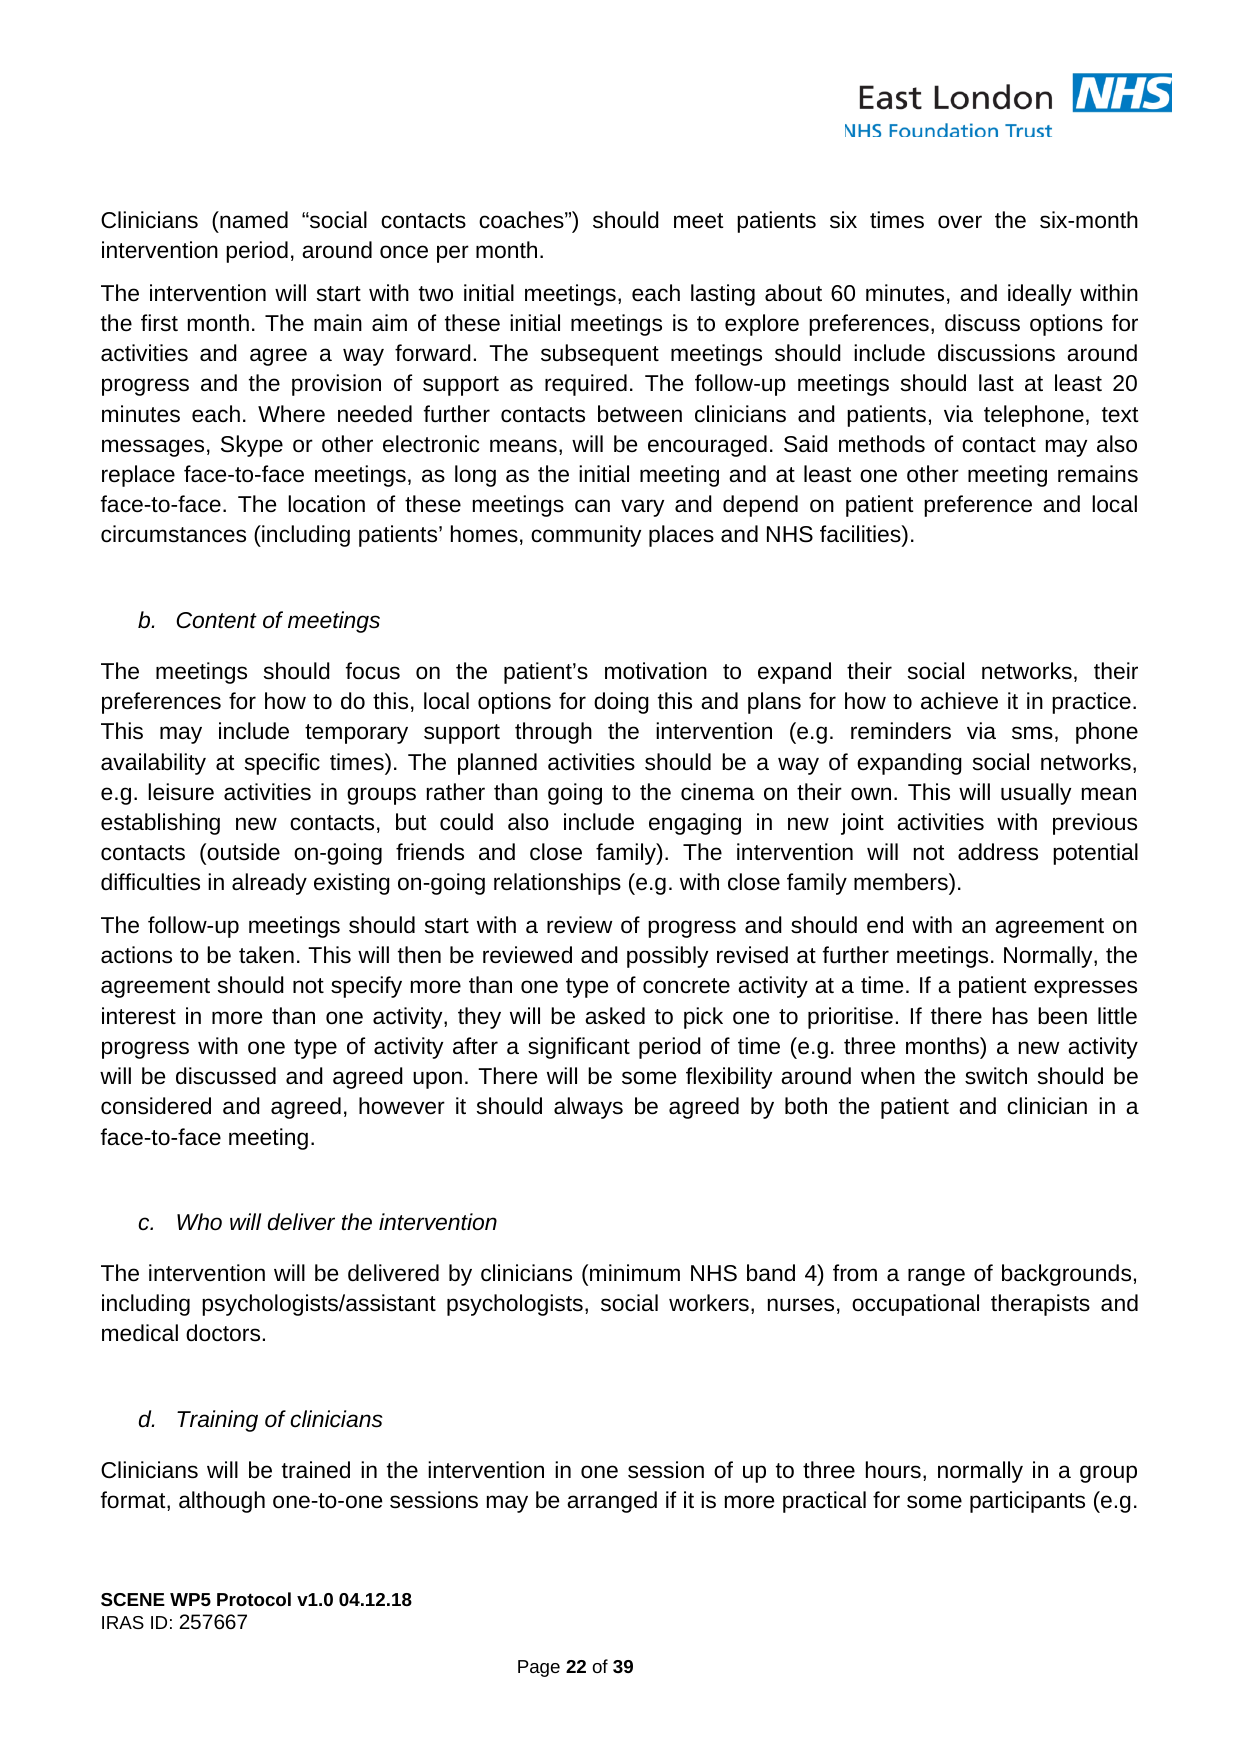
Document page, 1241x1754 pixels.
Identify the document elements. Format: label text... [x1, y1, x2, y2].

text The intervention will start with two initial meetings, each lasting about 60 minutes, and ideally within the first month. The main aim of these initial meetings is to explore preferences, discuss options for activities and agree a way forward. The subsequent meetings should include discussions around progress and the provision of support as required. The follow-up meetings should last at least 20 minutes each. Where needed further contacts between clinicians and patients, via telephone, text messages, Skype or other electronic means, will be encouraged. Said methods of contact may also replace face-to-face meetings, as long as the initial meeting and at least one other meeting remains face-to-face. The location of these meetings can vary and depend on patient preference and local circumstances (including patients’ homes, community places and NHS facilities). [100, 280, 1140, 548]
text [100, 1457, 1140, 1513]
list Who will deliver the intervention [138, 1209, 1140, 1235]
text The intervention will be delivered by clinicians (minimum NHS band 4) from a range of backgrounds, including psychologists/assistant psychologists, social workers, nurses, occupational therapists and medical doctors. [100, 1260, 1140, 1347]
text The meetings should focus on the patient’s motivation to expand their social networks, their preferences for how to do this, local options for doing this and plans for how to achieve it in practice. This may include temporary support through the intervention (e.g. reminders via sms, phone availability at specific times). The planned activities should be a way of expanding social networks, e.g. leisure activities in groups rather than going to the cinema on their own. This will usually mean establishing new contacts, but could also include engaging in new joint activities with previous contacts (outside on-going friends and close family). The intervention will not address potential difficulties in already existing on-going relationships (e.g. with close family members). [100, 658, 1140, 896]
list Content of meetings [138, 607, 1140, 633]
text Clinicians (named “social contacts coaches”) should meet patients six times over the six-month intervention period, around once per month. [100, 207, 1140, 263]
list Training of clinicians [138, 1406, 1140, 1432]
picture [843, 73, 1172, 136]
text The follow-up meetings should start with a review of progress and should end with an agreement on actions to be taken. This will then be reviewed and possibly revised at further meetings. Normally, the agreement should not specify more than one type of concrete activity at a time. If a patient expresses interest in more than one activity, they will be asked to pick one to prioritise. If there has been little progress with one type of activity after a significant period of time (e.g. three months) a new activity will be discussed and agreed upon. There will be some flexibility around when the switch should be considered and agreed, however it should always be agreed by both the patient and clinician in a face-to-face meeting. [100, 912, 1140, 1150]
